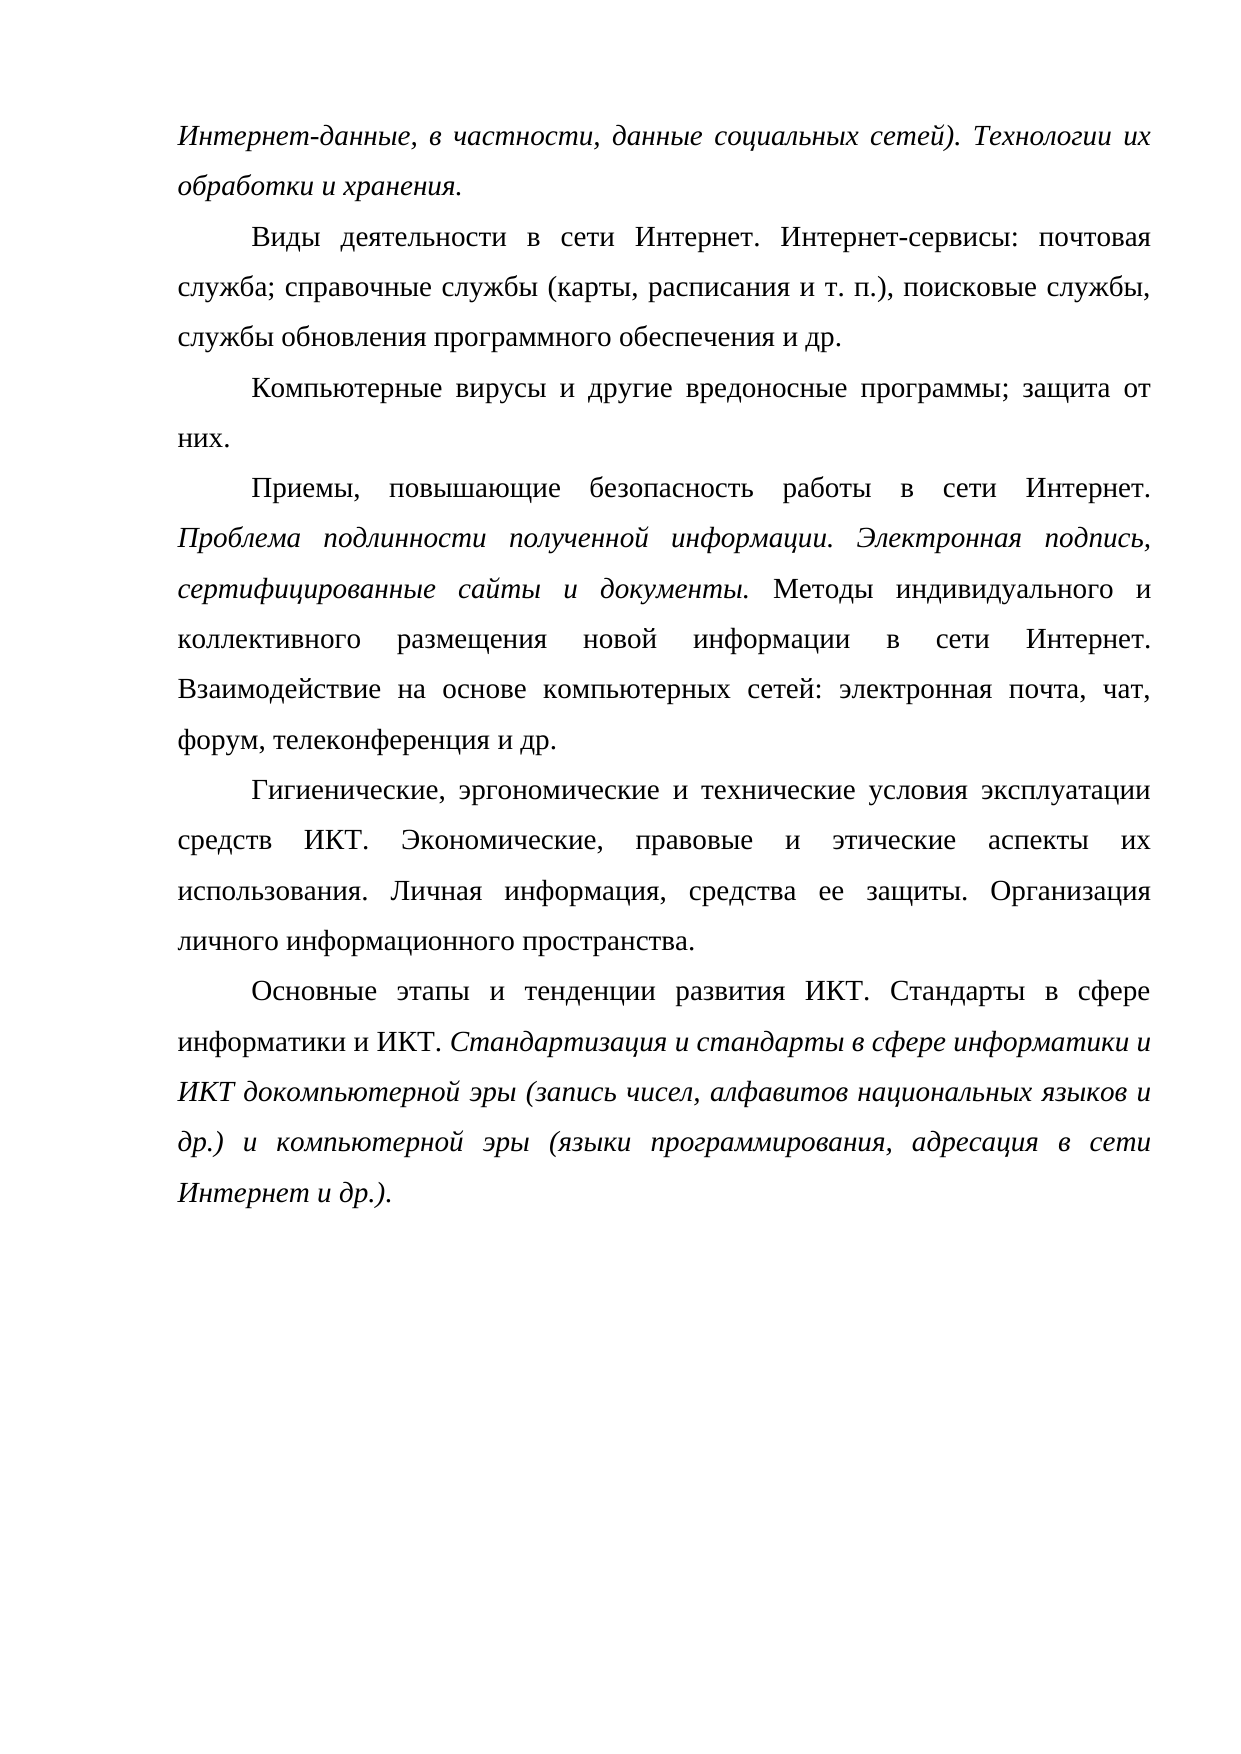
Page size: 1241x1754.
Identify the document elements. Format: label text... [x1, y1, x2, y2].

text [177, 118, 1152, 202]
text Виды деятельности в сети Интернет. Интернет-сервисы: почтовая служба; справочные службы (карты, расписания и т. п.), поисковые службы, службы обновления программного обеспечения и др. [177, 219, 1152, 353]
text Основные этапы и тенденции развития ИКТ. Стандарты в сфере информатики и ИКТ. Стандартизация и стандарты в сфере информатики и ИКТ докомпьютерной эры (запись чисел, алфавитов национальных языков и др.) и компьютерной эры (языки программирования, адресация в сети Интернет и др.). [177, 973, 1152, 1208]
text Компьютерные вирусы и другие вредоносные программы; защита от них. [177, 370, 1152, 453]
text Приемы, повышающие безопасность работы в сети Интернет. Проблема подлинности полученной информации. Электронная подпись, сертифицированные сайты и документы. Методы индивидуального и коллективного размещения новой информации в сети Интернет. Взаимодействие на основе компьютерных сетей: электронная почта, чат, форум, телеконференция и др. [177, 470, 1152, 755]
text Гигиенические, эргономические и технические условия эксплуатации средств ИКТ. Экономические, правовые и этические аспекты их использования. Личная информация, средства ее защиты. Организация личного информационного пространства. [177, 772, 1152, 957]
